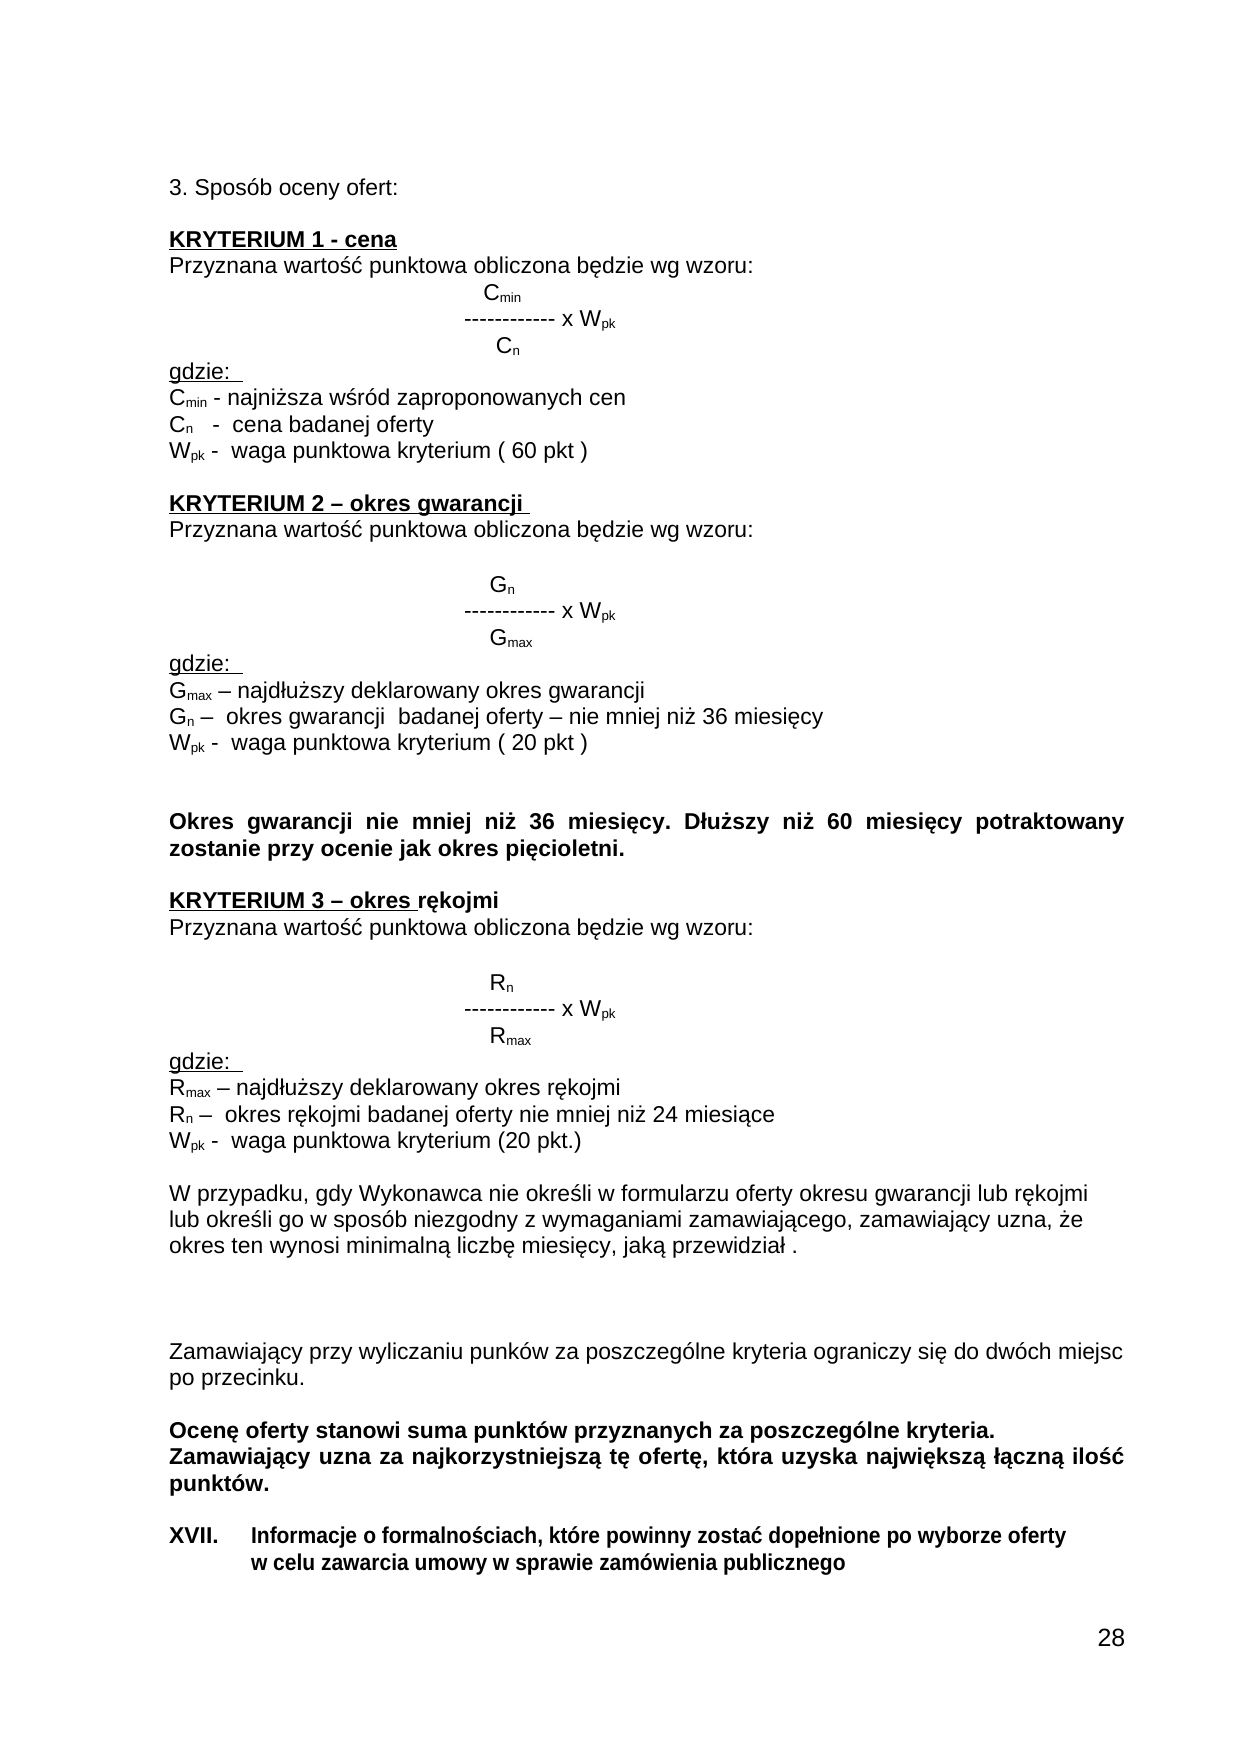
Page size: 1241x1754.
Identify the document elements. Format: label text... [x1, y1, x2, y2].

text Zamawiający uzna za najkorzystniejszą tę ofertę, która uzyska największą łączną ilość punktów. [169, 1443, 1125, 1496]
text Ocenę oferty stanowi suma punktów przyznanych za poszczególne kryteria. [169, 1417, 1125, 1443]
text Gn – okres gwarancji badanej oferty – nie mniej niż 36 miesięcy [169, 703, 1125, 729]
text Rn – okres rękojmi badanej oferty nie mniej niż 24 miesiące [169, 1101, 1125, 1127]
text KRYTERIUM 3 – okres rękojmi [169, 887, 1125, 914]
text Przyznana wartość punktowa obliczona będzie wg wzoru: [169, 516, 1125, 542]
text Gn [169, 571, 1125, 597]
text Gmax [169, 624, 1125, 650]
text Wpk - waga punktowa kryterium ( 60 pkt ) [169, 437, 1125, 463]
text gdzie: [169, 358, 1125, 384]
text ------------ x Wpk [169, 597, 1125, 624]
text Cmin - najniższa wśród zaproponowanych cen [169, 384, 1125, 411]
text Wpk - waga punktowa kryterium ( 20 pkt ) [169, 729, 1125, 756]
text gdzie: [169, 1048, 1125, 1074]
text Wpk - waga punktowa kryterium (20 pkt.) [169, 1127, 1125, 1153]
text Cmin [169, 279, 1125, 305]
text po przecinku. [169, 1364, 1125, 1391]
text Okres gwarancji nie mniej niż 36 miesięcy. Dłuższy niż 60 miesięcy potraktowany zostanie przy ocenie jak okres pięcioletni. [169, 808, 1125, 861]
text ------------ x Wpk [169, 305, 1125, 332]
text Przyznana wartość punktowa obliczona będzie wg wzoru: [169, 252, 1125, 279]
text KRYTERIUM 2 – okres gwarancji [169, 490, 1125, 516]
text ------------ x Wpk [169, 995, 1125, 1022]
list Informacje o formalnościach, które powinny zostać dopełnione po wyborze oferty w celu zawarcia umowy w sprawie zamówienia publicznego [169, 1522, 1125, 1575]
text gdzie: [169, 650, 1125, 677]
text Zamawiający przy wyliczaniu punków za poszczególne kryteria ograniczy się do dwóch miejsc [169, 1338, 1125, 1364]
text Gmax – najdłuższy deklarowany okres gwarancji [169, 677, 1125, 703]
text 3. Sposób oceny ofert: [169, 173, 1125, 200]
text Cn [169, 332, 1125, 358]
text Przyznana wartość punktowa obliczona będzie wg wzoru: [169, 914, 1125, 940]
text W przypadku, gdy Wykonawca nie określi w formularzu oferty okresu gwarancji lub rękojmi lub określi go w sposób niezgodny z wymaganiami zamawiającego, zamawiający uzna, że okres ten wynosi minimalną liczbę miesięcy, jaką przewidział . [169, 1180, 1125, 1259]
text KRYTERIUM 1 - cena [169, 226, 1125, 252]
text Rn [169, 969, 1125, 995]
text Rmax – najdłuższy deklarowany okres rękojmi [169, 1074, 1125, 1101]
text Cn - cena badanej oferty [169, 411, 1125, 437]
text Rmax [169, 1022, 1125, 1048]
